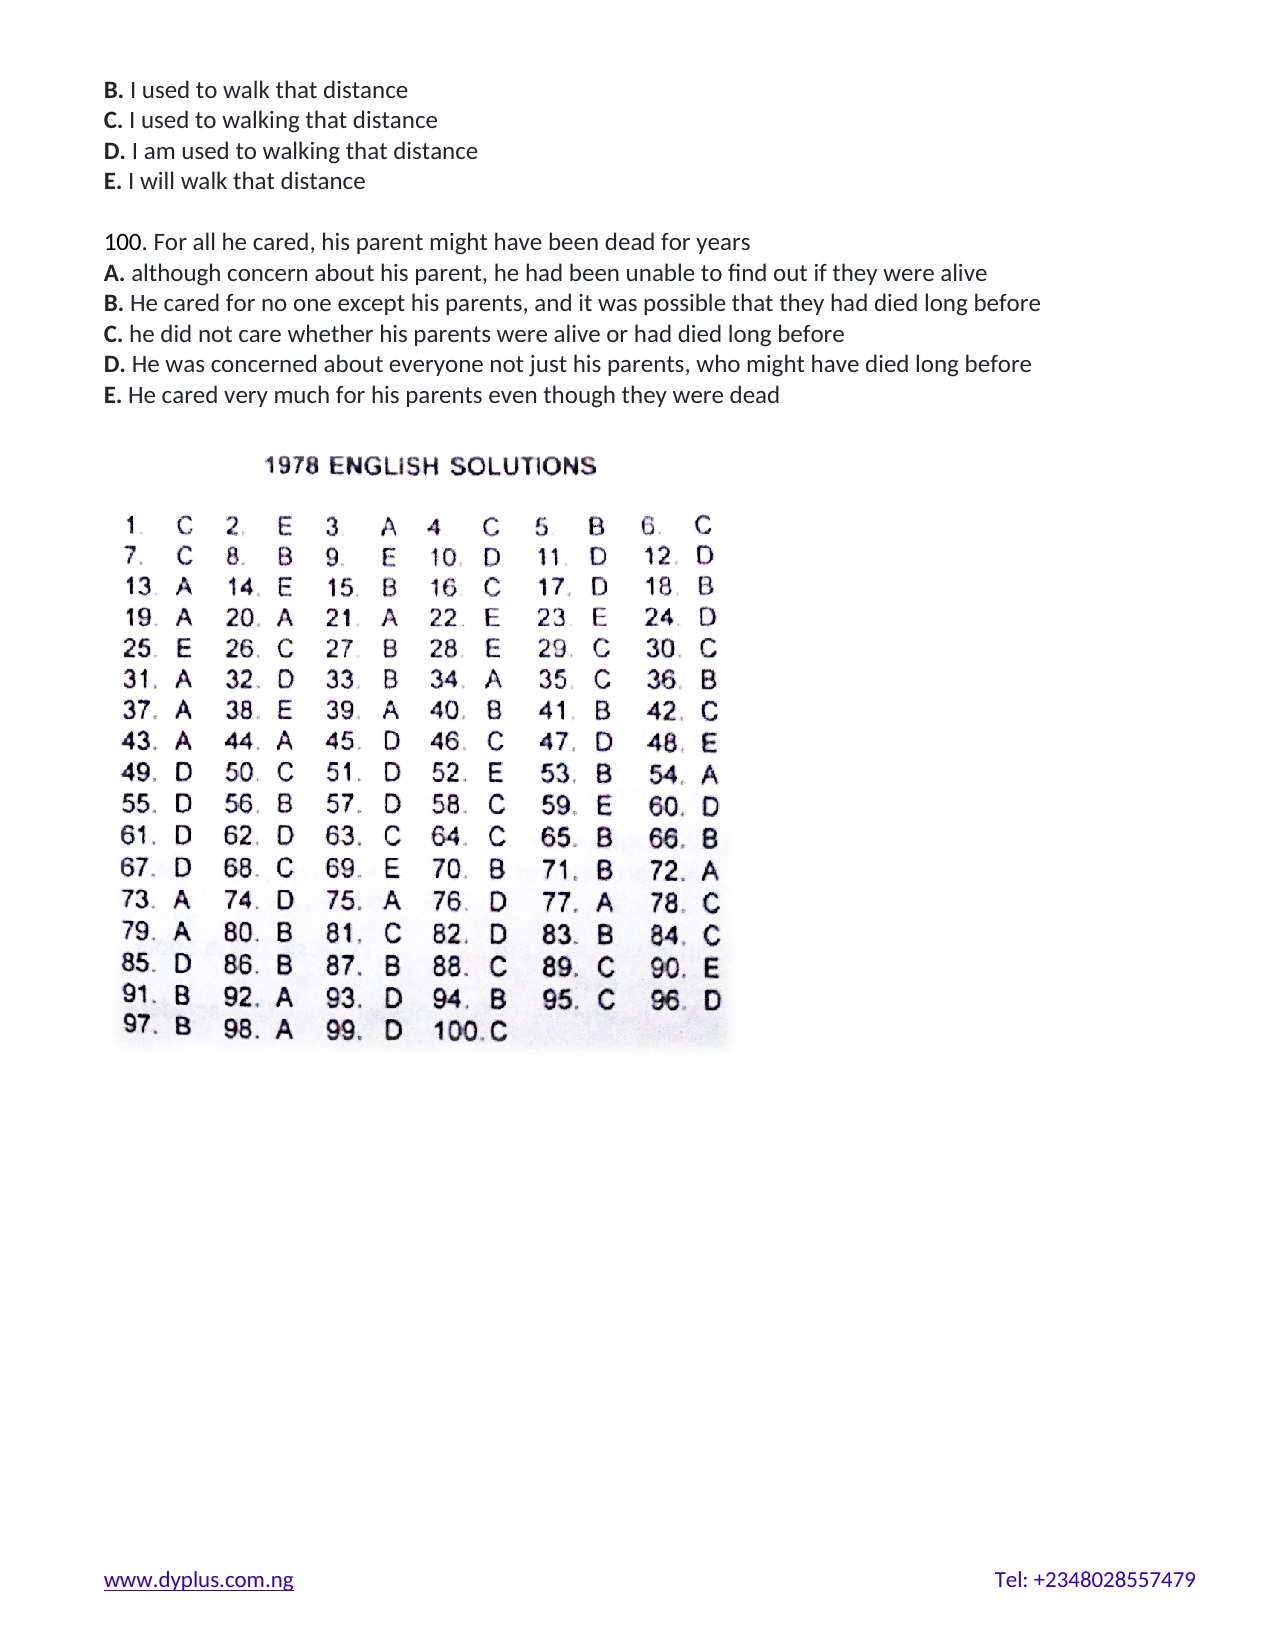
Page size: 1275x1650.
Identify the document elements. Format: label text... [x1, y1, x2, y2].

text A. although concern about his parent, he had been unable to find out if they were alive [103, 257, 1211, 287]
text E. I will walk that distance [103, 165, 1211, 196]
picture [127, 464, 719, 1036]
text B. He cared for no one except his parents, and it was possible that they had died long before [103, 287, 1211, 318]
text D. I am used to walking that distance [103, 135, 1211, 165]
text C. I used to walking that distance [103, 104, 1211, 135]
text E. He cared very much for his parents even though they were dead [103, 379, 1211, 409]
text C. he did not care whether his parents were alive or had died long before [103, 318, 1211, 348]
text B. I used to walk that distance [103, 74, 1211, 104]
text D. He was concerned about everyone not just his parents, who might have died long before [103, 348, 1211, 379]
text 100. For all he cared, his parent might have been dead for years [103, 226, 1211, 257]
